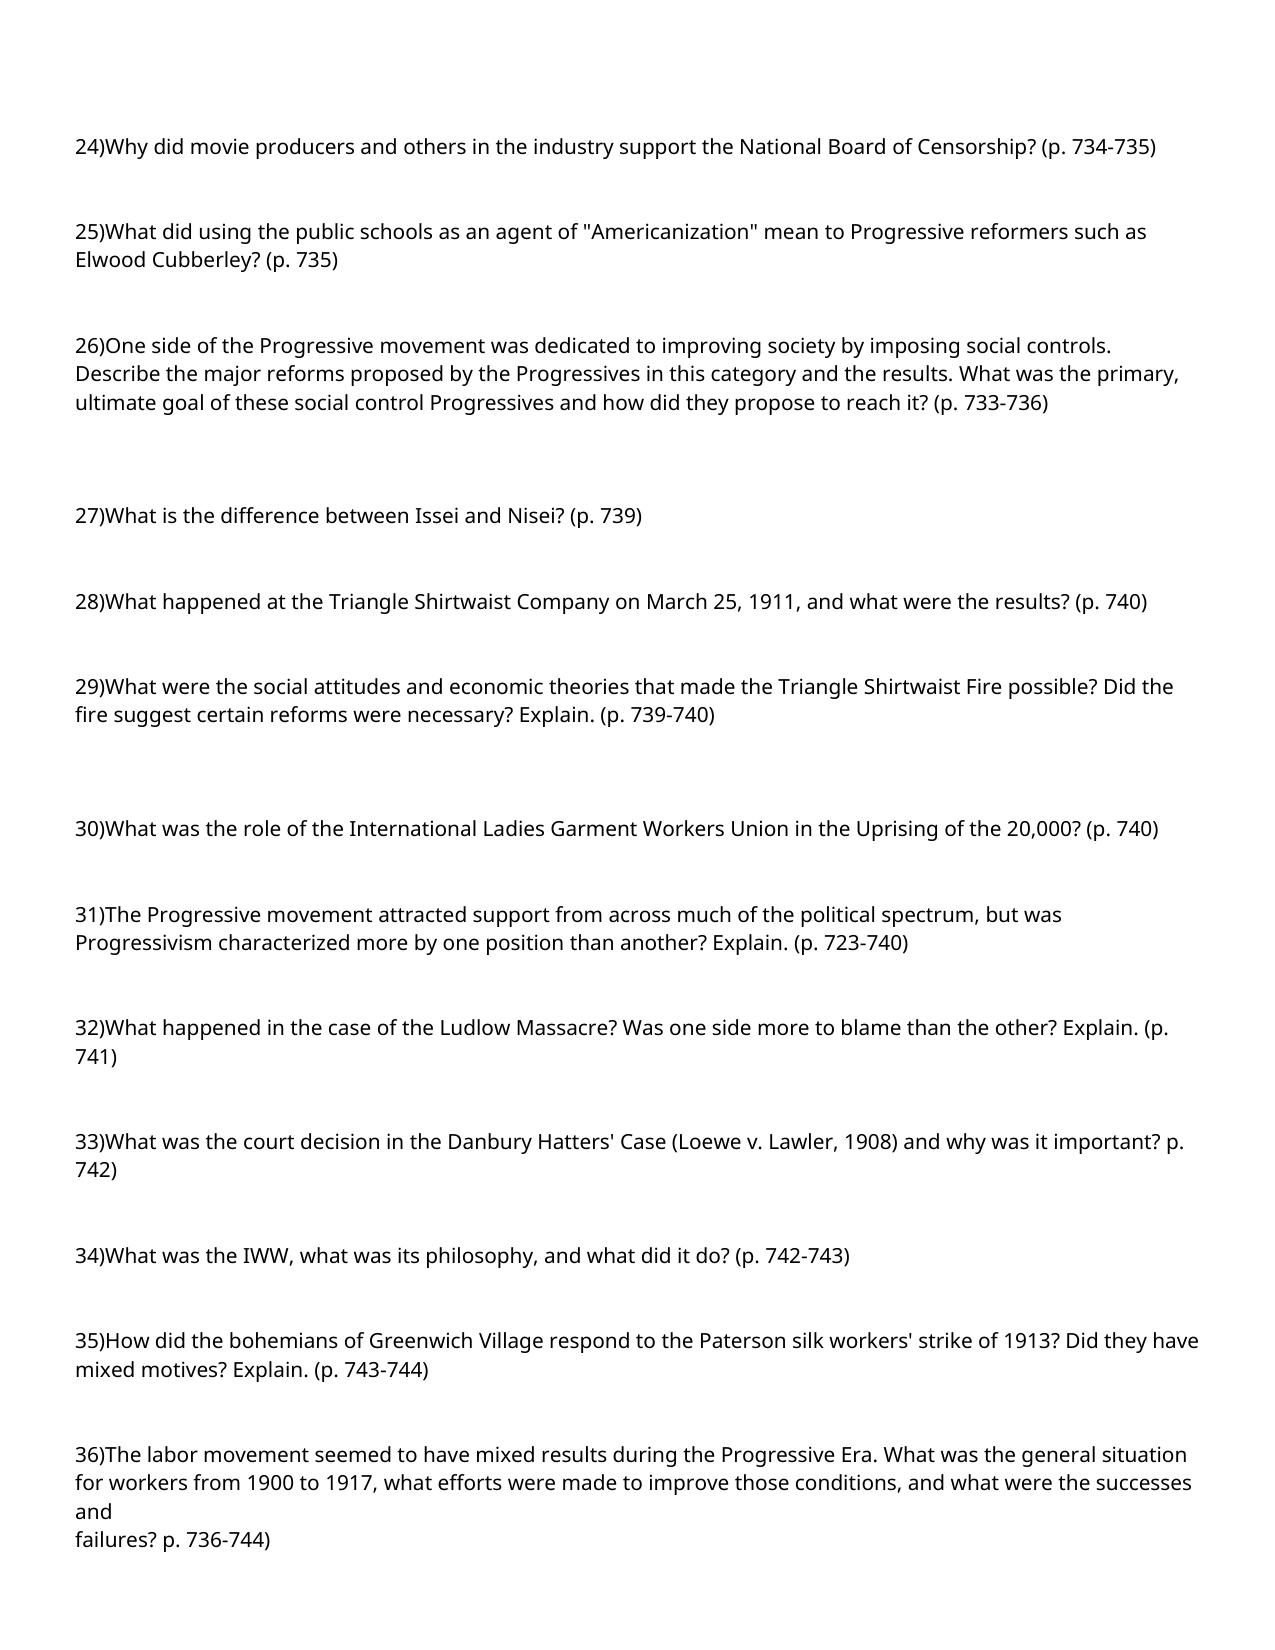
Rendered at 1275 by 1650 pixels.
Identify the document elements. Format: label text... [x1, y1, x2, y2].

text 28)What happened at the Triangle Shirtwaist Company on March 25, 1911, and what were the results? (p. 740) [75, 587, 1200, 615]
text 32)What happened in the case of the Ludlow Massacre? Was one side more to blame than the other? Explain. (p. 741) [75, 1013, 1200, 1070]
text 27)What is the difference between Issei and Nisei? (p. 739) [75, 502, 1200, 530]
text 33)What was the court decision in the Danbury Hatters' Case (Loewe v. Lawler, 1908) and why was it important? p. 742) [75, 1127, 1200, 1184]
text 25)What did using the public schools as an agent of "Americanization" mean to Progressive reformers such as Elwood Cubberley? (p. 735) [75, 217, 1200, 274]
text 34)What was the IWW, what was its philosophy, and what did it do? (p. 742-743) [75, 1241, 1200, 1269]
text 31)The Progressive movement attracted support from across much of the political spectrum, but was Progressivism characterized more by one position than another? Explain. (p. 723-740) [75, 900, 1200, 957]
text 29)What were the social attitudes and economic theories that made the Triangle Shirtwaist Fire possible? Did the fire suggest certain reforms were necessary? Explain. (p. 739-740) [75, 672, 1200, 729]
text failures? p. 736-744) [75, 1525, 1200, 1554]
text 35)How did the bohemians of Greenwich Village respond to the Paterson silk workers' strike of 1913? Did they have mixed motives? Explain. (p. 743-744) [75, 1326, 1200, 1383]
text 30)What was the role of the International Ladies Garment Workers Union in the Uprising of the 20,000? (p. 740) [75, 814, 1200, 843]
text 24)Why did movie producers and others in the industry support the National Board of Censorship? (p. 734-735) [75, 132, 1200, 160]
text 26)One side of the Progressive movement was dedicated to improving society by imposing social controls. Describe the major reforms proposed by the Progressives in this category and the results. What was the primary, ultimate goal of these social control Progressives and how did they propose to reach it? (p. 733-736) [75, 331, 1200, 416]
text 36)The labor movement seemed to have mixed results during the Progressive Era. What was the general situation for workers from 1900 to 1917, what efforts were made to improve those conditions, and what were the successes and [75, 1440, 1200, 1525]
